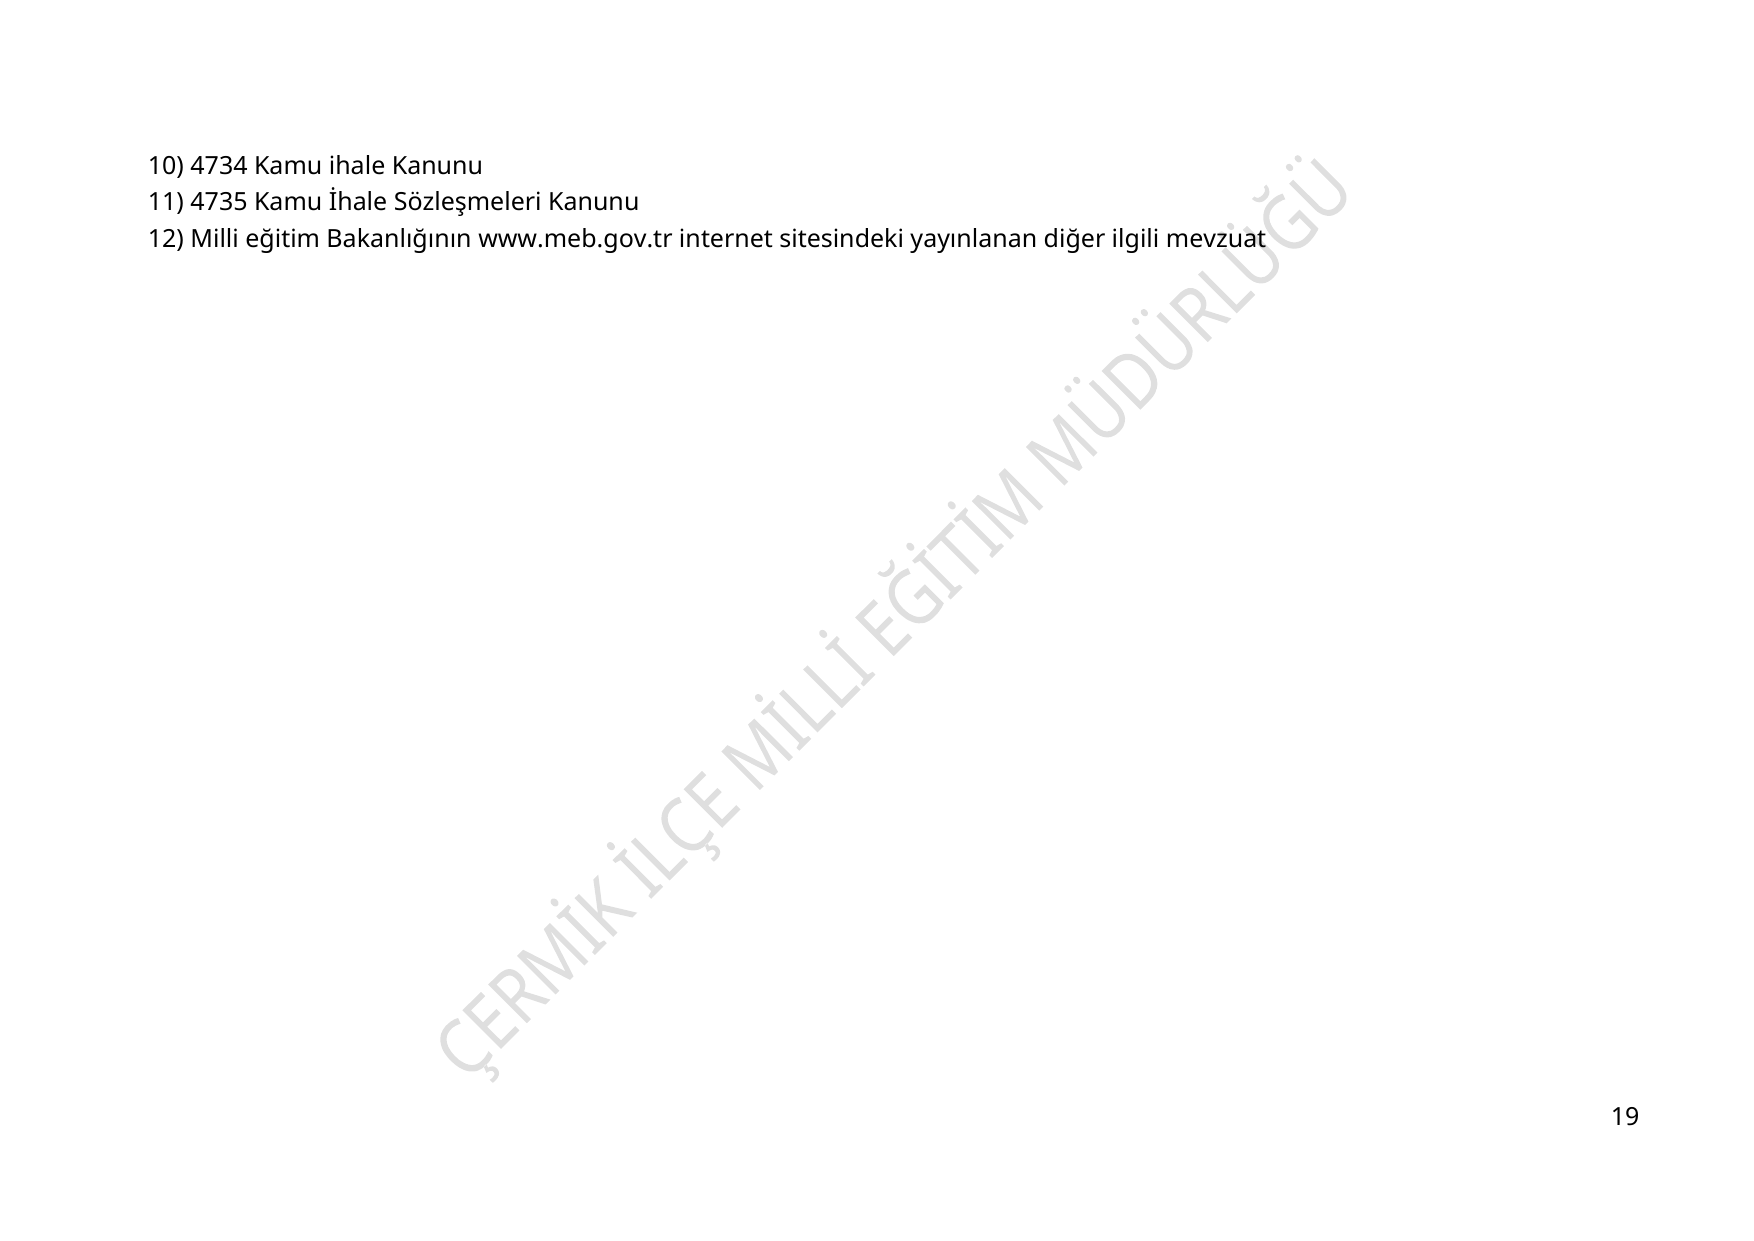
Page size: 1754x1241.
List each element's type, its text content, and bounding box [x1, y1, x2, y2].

text 12) Milli eğitim Bakanlığının www.meb.gov.tr internet sitesindeki yayınlanan diğer ilgili mevzuat [148, 221, 1639, 254]
text 11) 4735 Kamu İhale Sözleşmeleri Kanunu [148, 184, 1639, 218]
text 10) 4734 Kamu ihale Kanunu [148, 148, 1639, 182]
